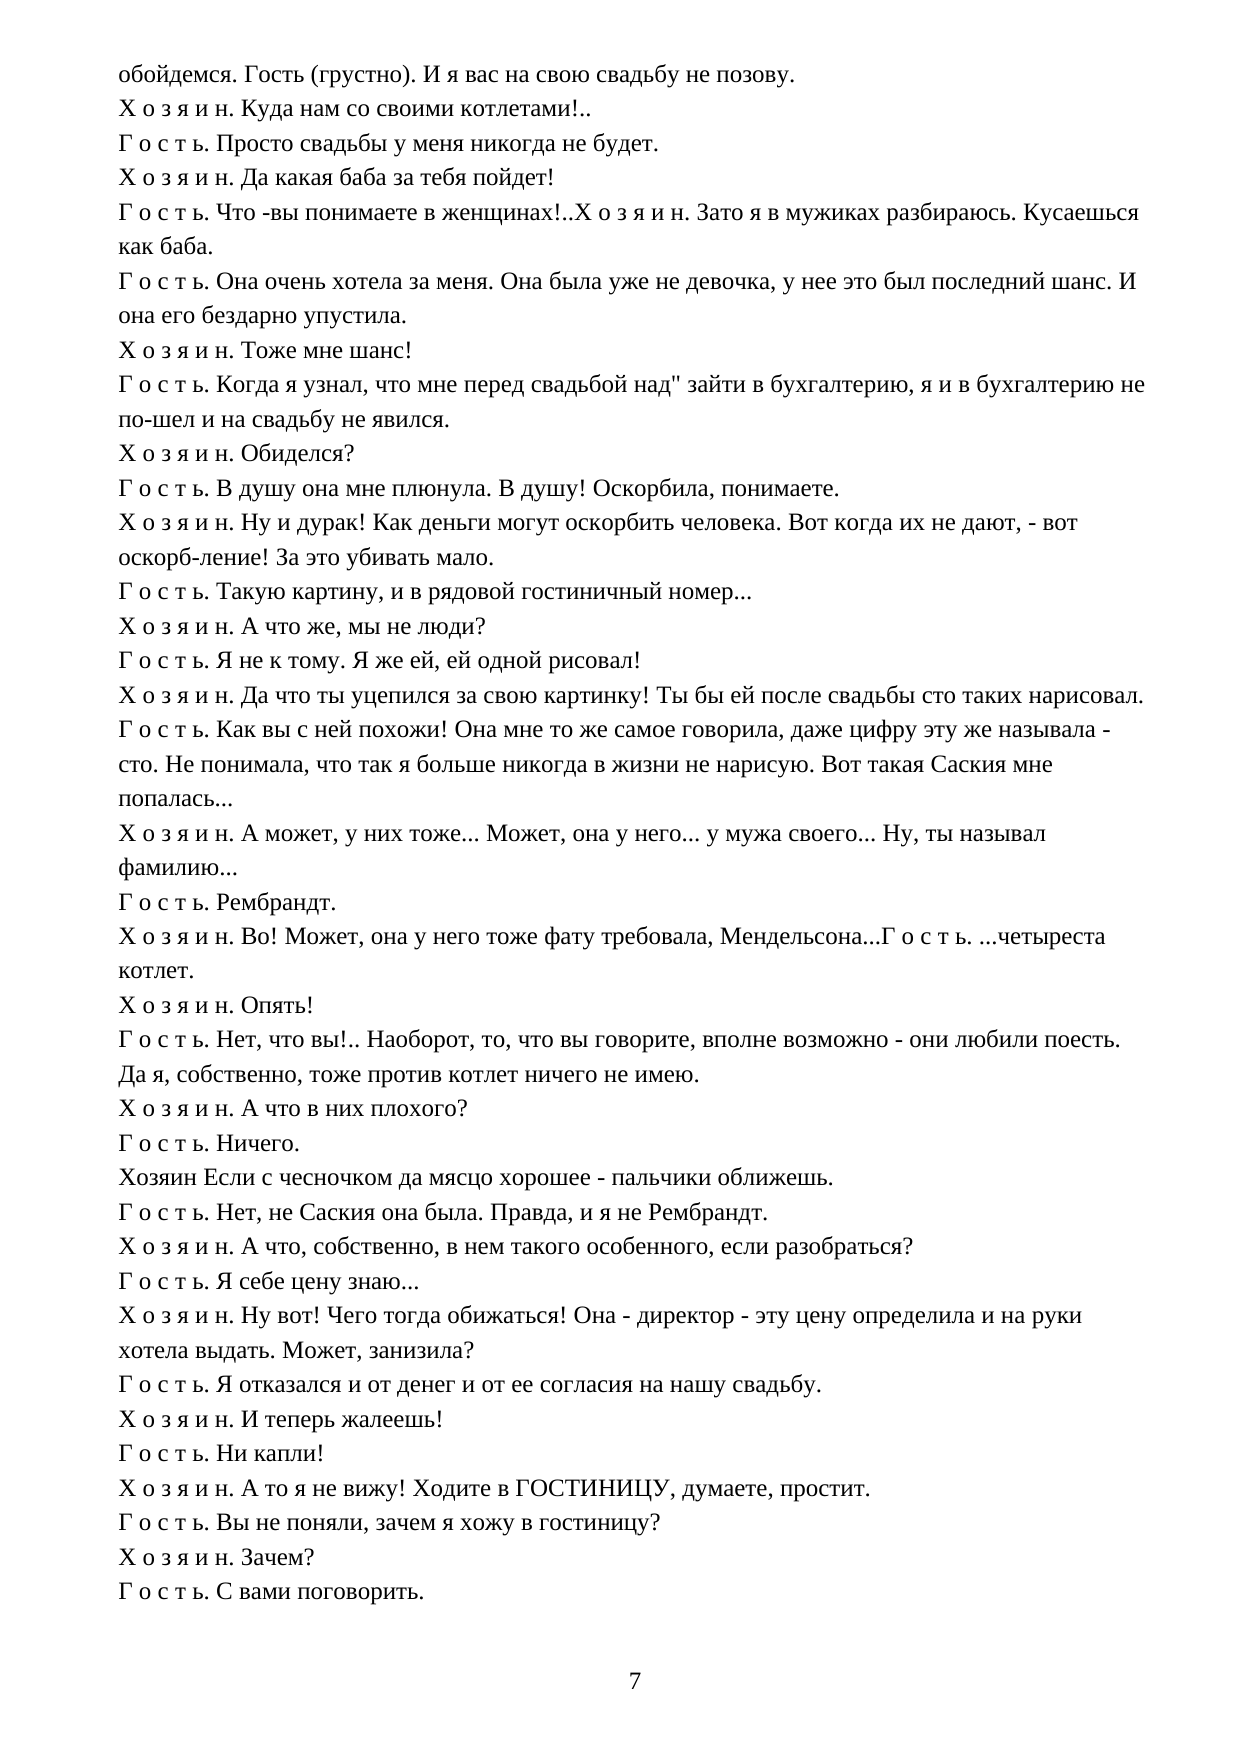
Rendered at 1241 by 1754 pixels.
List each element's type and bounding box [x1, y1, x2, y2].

text [118, 59, 1152, 1605]
